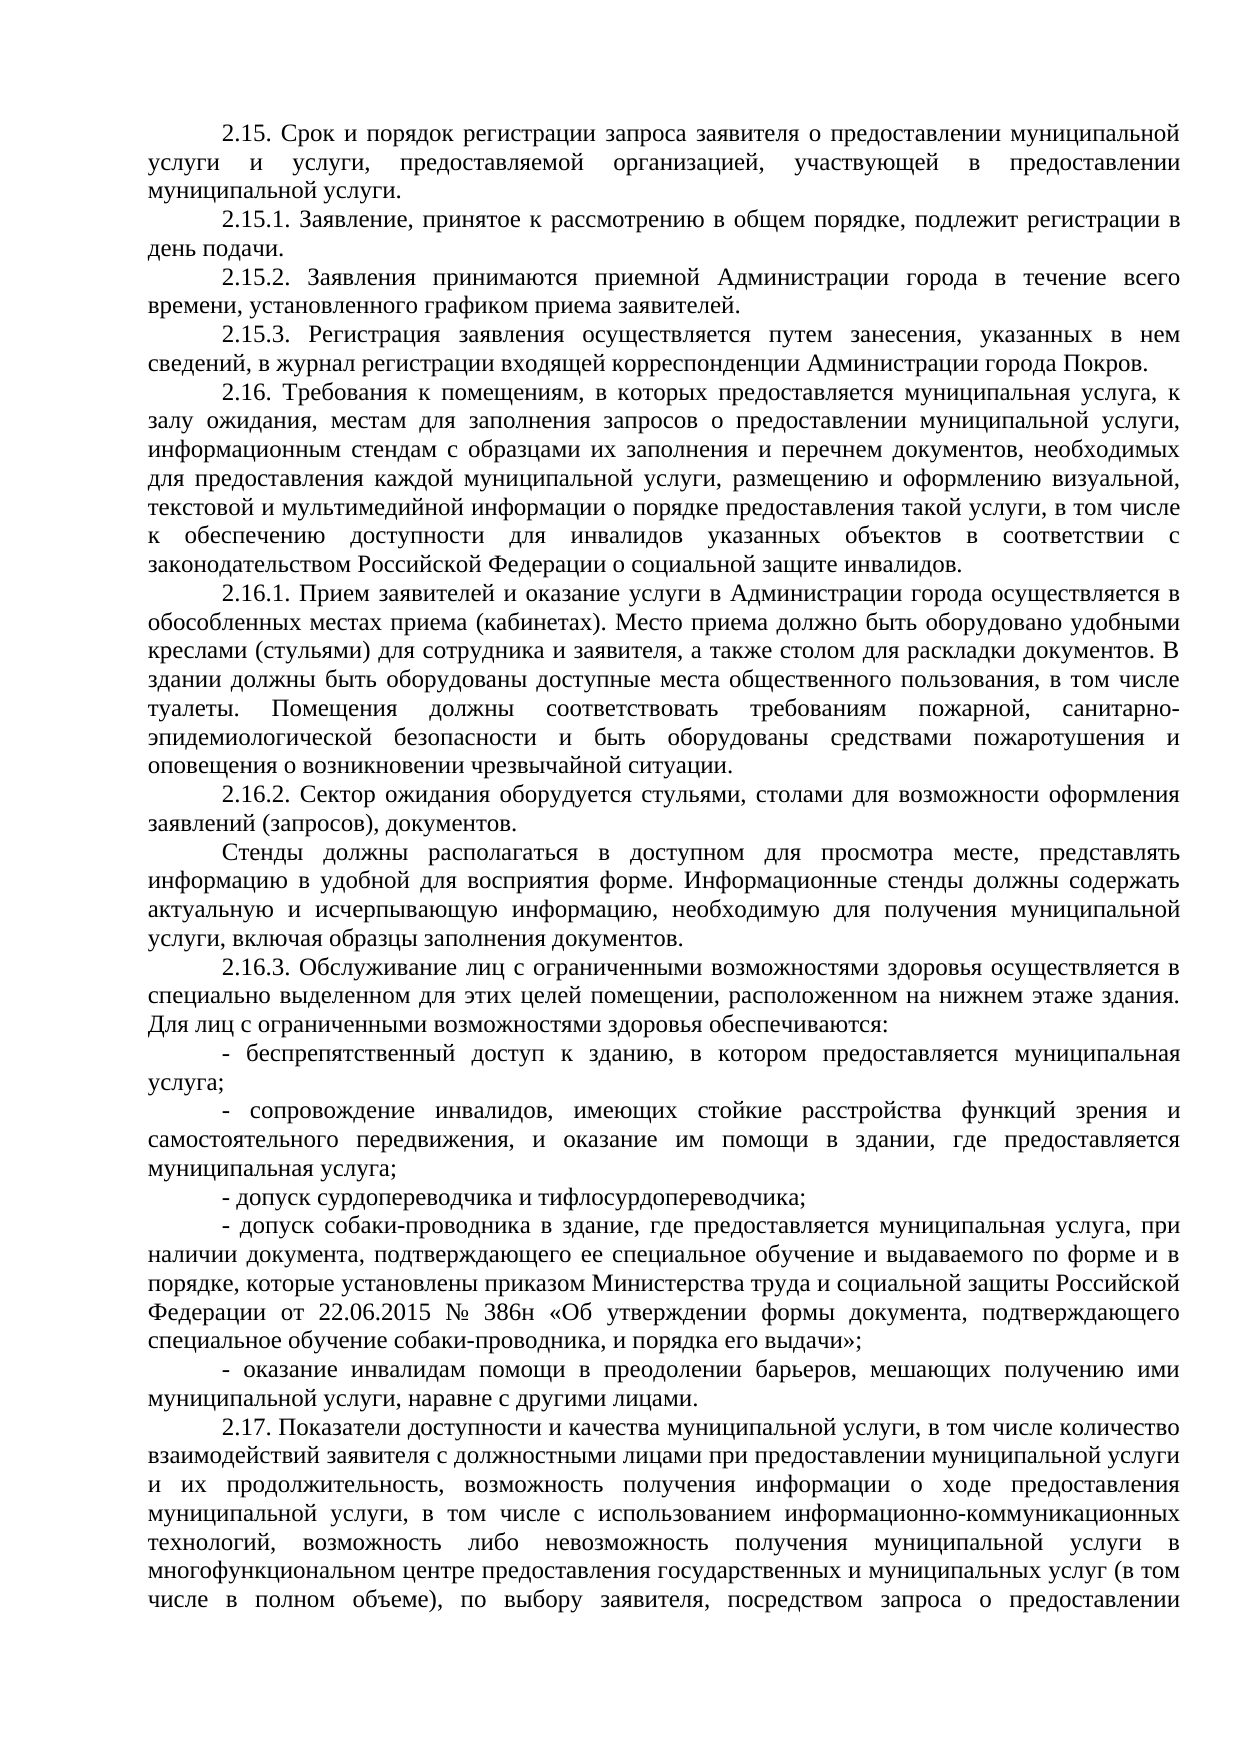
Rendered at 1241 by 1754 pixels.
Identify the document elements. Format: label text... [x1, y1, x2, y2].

text 2.15.3. Регистрация заявления осуществляется путем занесения, указанных в нем сведений, в журнал регистрации входящей корреспонденции Администрации города Покров. [148, 319, 1181, 377]
text - оказание инвалидам помощи в преодолении барьеров, мешающих получению ими муниципальной услуги, наравне с другими лицами. [148, 1354, 1181, 1412]
text - допуск сурдопереводчика и тифлосурдопереводчика; [148, 1182, 1181, 1211]
text Стенды должны располагаться в доступном для просмотра месте, представлять информацию в удобной для восприятия форме. Информационные стенды должны содержать актуальную и исчерпывающую информацию, необходимую для получения муниципальной услуги, включая образцы заполнения документов. [148, 837, 1181, 952]
text 2.16. Требования к помещениям, в которых предоставляется муниципальная услуга, к залу ожидания, местам для заполнения запросов о предоставлении муниципальной услуги, информационным стендам с образцами их заполнения и перечнем документов, необходимых для предоставления каждой муниципальной услуги, размещению и оформлению визуальной, текстовой и мультимедийной информации о порядке предоставления такой услуги, в том числе к обеспечению доступности для инвалидов указанных объектов в соответствии с законодательством Российской Федерации о социальной защите инвалидов. [148, 377, 1181, 578]
text 2.15.2. Заявления принимаются приемной Администрации города в течение всего времени, установленного графиком приема заявителей. [148, 262, 1181, 319]
text - беспрепятственный доступ к зданию, в котором предоставляется муниципальная услуга; [148, 1038, 1181, 1096]
text - допуск собаки-проводника в здание, где предоставляется муниципальная услуга, при наличии документа, подтверждающего ее специальное обучение и выдаваемого по форме и в порядке, которые установлены приказом Министерства труда и социальной защиты Российской Федерации от 22.06.2015 № 386н «Об утверждении формы документа, подтверждающего специальное обучение собаки-проводника, и порядка его выдачи»; [148, 1211, 1181, 1354]
text 2.16.2. Сектор ожидания оборудуется стульями, столами для возможности оформления заявлений (запросов), документов. [148, 779, 1181, 837]
text 2.15.1. Заявление, принятое к рассмотрению в общем порядке, подлежит регистрации в день подачи. [148, 204, 1181, 262]
text 2.15. Срок и порядок регистрации запроса заявителя о предоставлении муниципальной услуги и услуги, предоставляемой организацией, участвующей в предоставлении муниципальной услуги. [148, 118, 1181, 204]
text - сопровождение инвалидов, имеющих стойкие расстройства функций зрения и самостоятельного передвижения, и оказание им помощи в здании, где предоставляется муниципальная услуга; [148, 1096, 1181, 1182]
text 2.16.3. Обслуживание лиц с ограниченными возможностями здоровья осуществляется в специально выделенном для этих целей помещении, расположенном на нижнем этаже здания. Для лиц с ограниченными возможностями здоровья обеспечиваются: [148, 952, 1181, 1038]
text 2.16.1. Прием заявителей и оказание услуги в Администрации города осуществляется в обособленных местах приема (кабинетах). Место приема должно быть оборудовано удобными креслами (стульями) для сотрудника и заявителя, а также столом для раскладки документов. В здании должны быть оборудованы доступные места общественного пользования, в том числе туалеты. Помещения должны соответствовать требованиям пожарной, санитарно-эпидемиологической безопасности и быть оборудованы средствами пожаротушения и оповещения о возникновении чрезвычайной ситуации. [148, 578, 1181, 779]
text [148, 1412, 1181, 1613]
